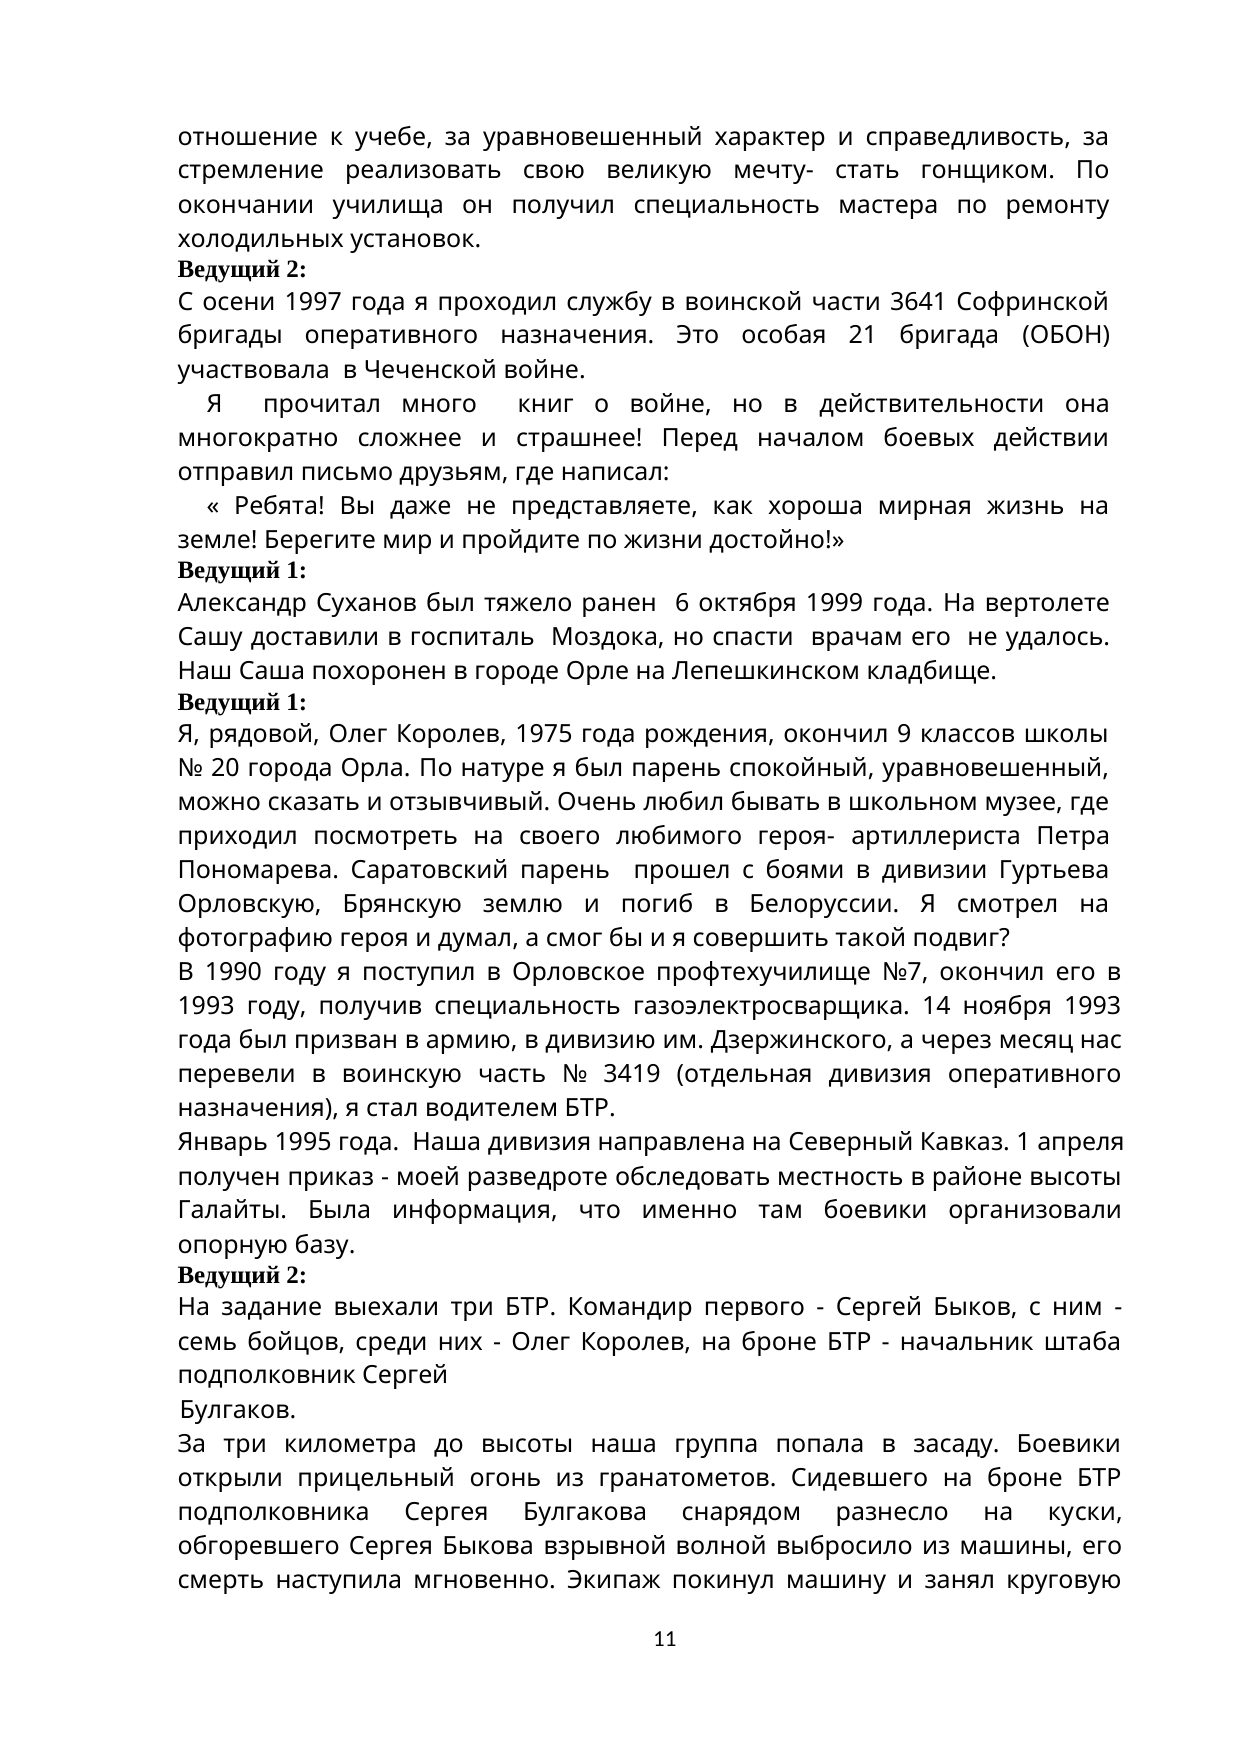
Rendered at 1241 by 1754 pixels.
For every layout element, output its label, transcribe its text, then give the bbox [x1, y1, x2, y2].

text Ведущий 2: [177, 1260, 1122, 1289]
text Ведущий 1: [177, 687, 1110, 715]
text Ведущий 1: [177, 556, 1110, 584]
text Александр Суханов был тяжело ранен 6 октября 1999 года. На вертолете Сашу доставили в госпиталь Моздока, но спасти врачам его не удалось. Наш Саша похоронен в городе Орле на Лепешкинском кладбище. [177, 584, 1110, 687]
text На задание выехали три БТР. Командир первого - Сергей Быков, с ним - семь бойцов, среди них - Олег Королев, на броне БТР - начальник штаба подполковник Сергей [177, 1289, 1122, 1391]
text С осени 1997 года я проходил службу в воинской части 3641 Софринской бригады оперативного назначения. Это особая 21 бригада (ОБОН) участвовала в Чеченской войне. [177, 283, 1110, 385]
text В 1990 году я поступил в Орловское профтехучилище №7, окончил его в 1993 году, получив специальность газоэлектросварщика. 14 ноября 1993 года был призван в армию, в дивизию им. Дзержинского, а через месяц нас перевели в воинскую часть № 3419 (отдельная дивизия оперативного назначения), я стал водителем БТР. [177, 954, 1122, 1124]
text Я прочитал много книг о войне, но в действительности она многократно сложнее и страшнее! Перед началом боевых действии отправил письмо друзьям, где написал: [177, 385, 1110, 487]
text Январь 1995 года. Наша дивизия направлена на Северный Кавказ. 1 апреля [177, 1124, 1152, 1158]
text « Ребята! Вы даже не представляете, как хороша мирная жизнь на земле! Берегите мир и пройдите по жизни достойно!» [177, 487, 1110, 556]
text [177, 118, 1110, 254]
text Ведущий 2: [177, 254, 1110, 283]
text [177, 1425, 1122, 1596]
text Я, рядовой, Олег Королев, 1975 года рождения, окончил 9 классов школы № 20 города Орла. По натуре я был парень спокойный, уравновешенный, можно сказать и отзывчивый. Очень любил бывать в школьном музее, где приходил посмотреть на своего любимого героя- артиллериста Петра Пономарева. Саратовский парень прошел с боями в дивизии Гуртьева Орловскую, Брянскую землю и погиб в Белоруссии. Я смотрел на фотографию героя и думал, а смог бы и я совершить такой подвиг? [177, 715, 1110, 954]
text получен приказ - моей разведроте обследовать местность в районе высоты Галайты. Была информация, что именно там боевики организовали опорную базу. [177, 1158, 1122, 1260]
text Булгаков. [179, 1391, 1152, 1425]
